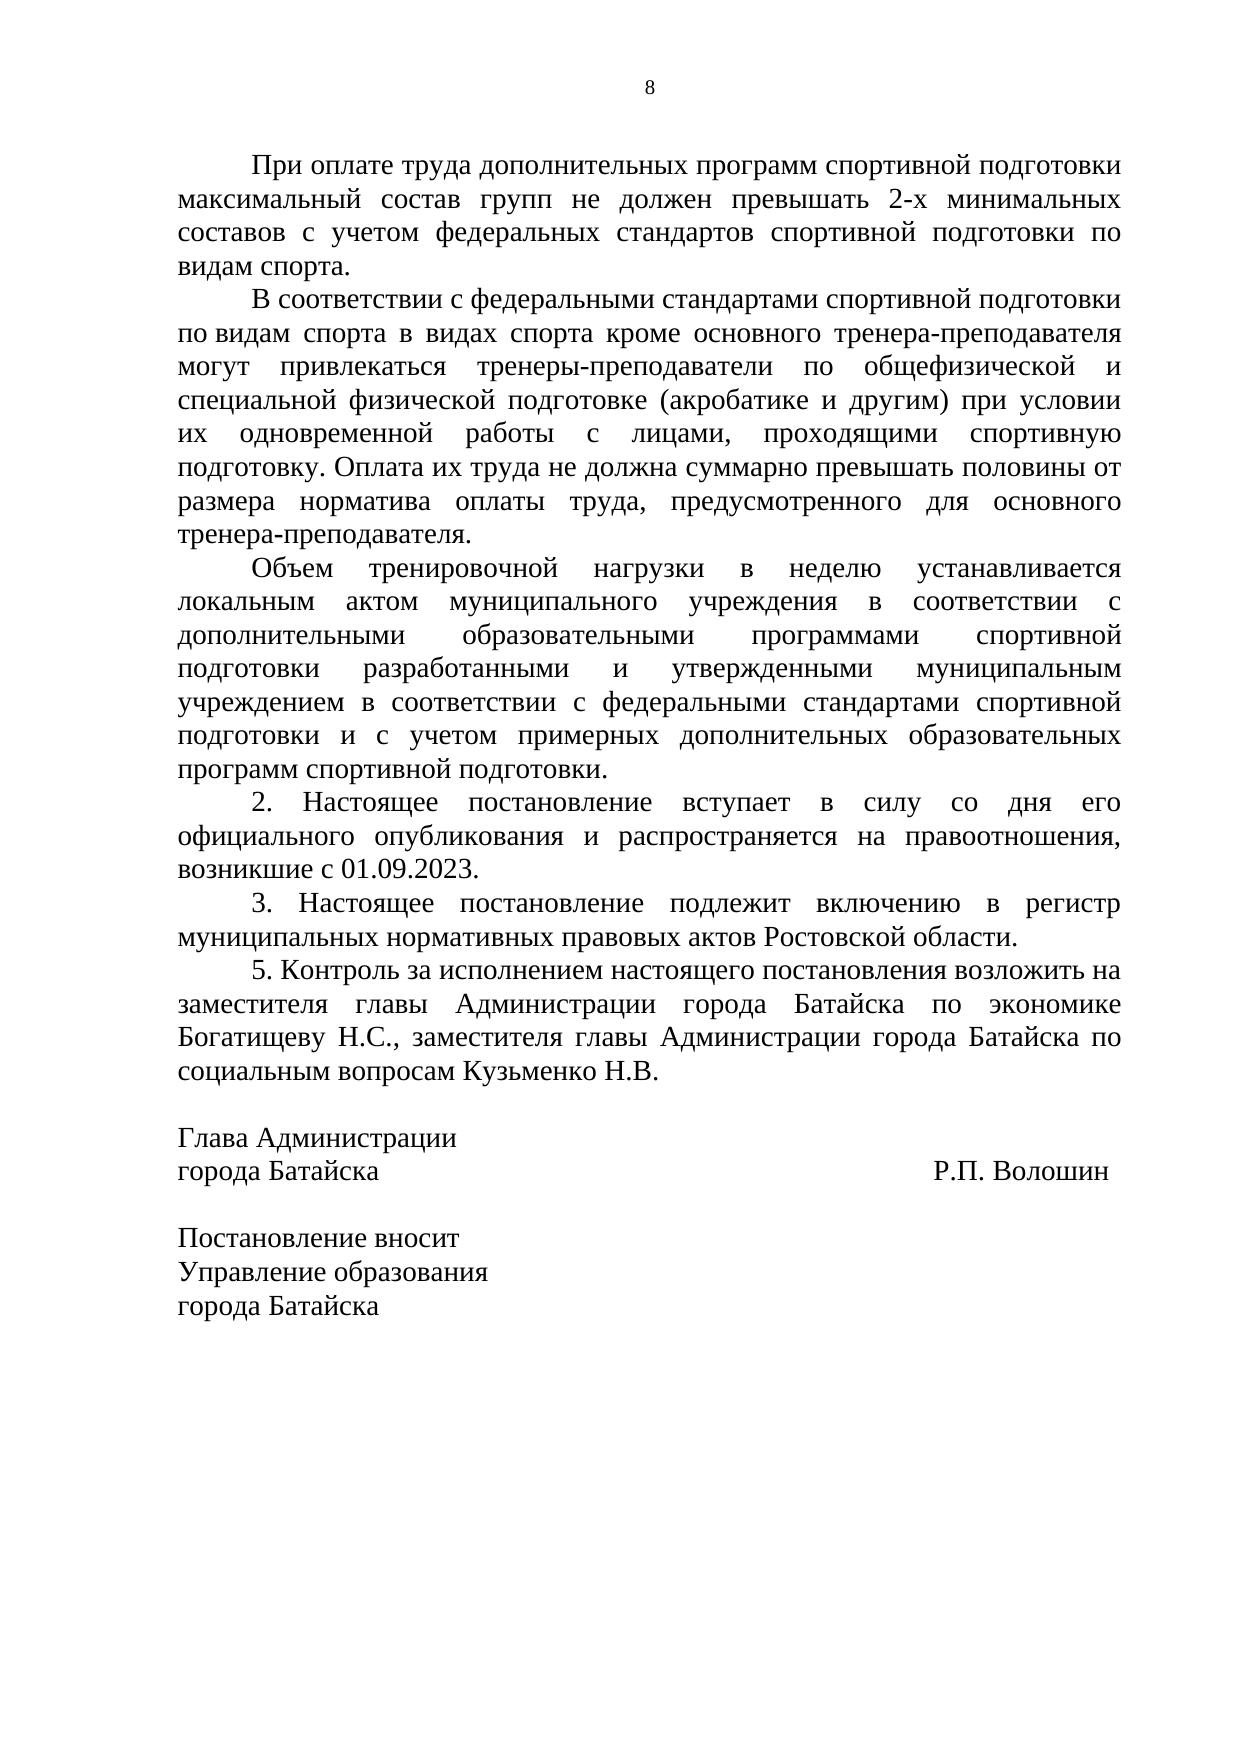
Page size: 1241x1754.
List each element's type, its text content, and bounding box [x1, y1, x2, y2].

text Управление образования [177, 1254, 1122, 1288]
text 3. Настоящее постановление подлежит включению в регистр муниципальных нормативных правовых актов Ростовской области. [177, 885, 1122, 952]
text 5. Контроль за исполнением настоящего постановления возложить на заместителя главы Администрации города Батайска по экономике Богатищеву Н.С., заместителя главы Администрации города Батайска по социальным вопросам Кузьменко Н.В. [177, 952, 1122, 1086]
text При оплате труда дополнительных программ спортивной подготовки максимальный состав групп не должен превышать 2-х минимальных составов с учетом федеральных стандартов спортивной подготовки по видам спорта. [177, 147, 1122, 281]
text Постановление вносит [177, 1221, 1122, 1254]
text города Батайска Р.П. Волошин [177, 1153, 1122, 1187]
text Объем тренировочной нагрузки в неделю устанавливается локальным актом муниципального учреждения в соответствии с дополнительными образовательными программами спортивной подготовки разработанными и утвержденными муниципальным учреждением в соответствии с федеральными стандартами спортивной подготовки и с учетом примерных дополнительных образовательных программ спортивной подготовки. [177, 550, 1122, 784]
text 2. Настоящее постановление вступает в силу со дня его официального опубликования и распространяется на правоотношения, возникшие с 01.09.2023. [177, 784, 1122, 885]
text города Батайска [177, 1288, 1122, 1321]
text В соответствии с федеральными стандартами спортивной подготовки по видам спорта в видах спорта кроме основного тренера-преподавателя могут привлекаться тренеры-преподаватели по общефизической и специальной физической подготовке (акробатике и другим) при условии их одновременной работы с лицами, проходящими спортивную подготовку. Оплата их труда не должна суммарно превышать половины от размера норматива оплаты труда, предусмотренного для основного тренера-преподавателя. [177, 281, 1122, 550]
text Глава Администрации [177, 1120, 1122, 1153]
